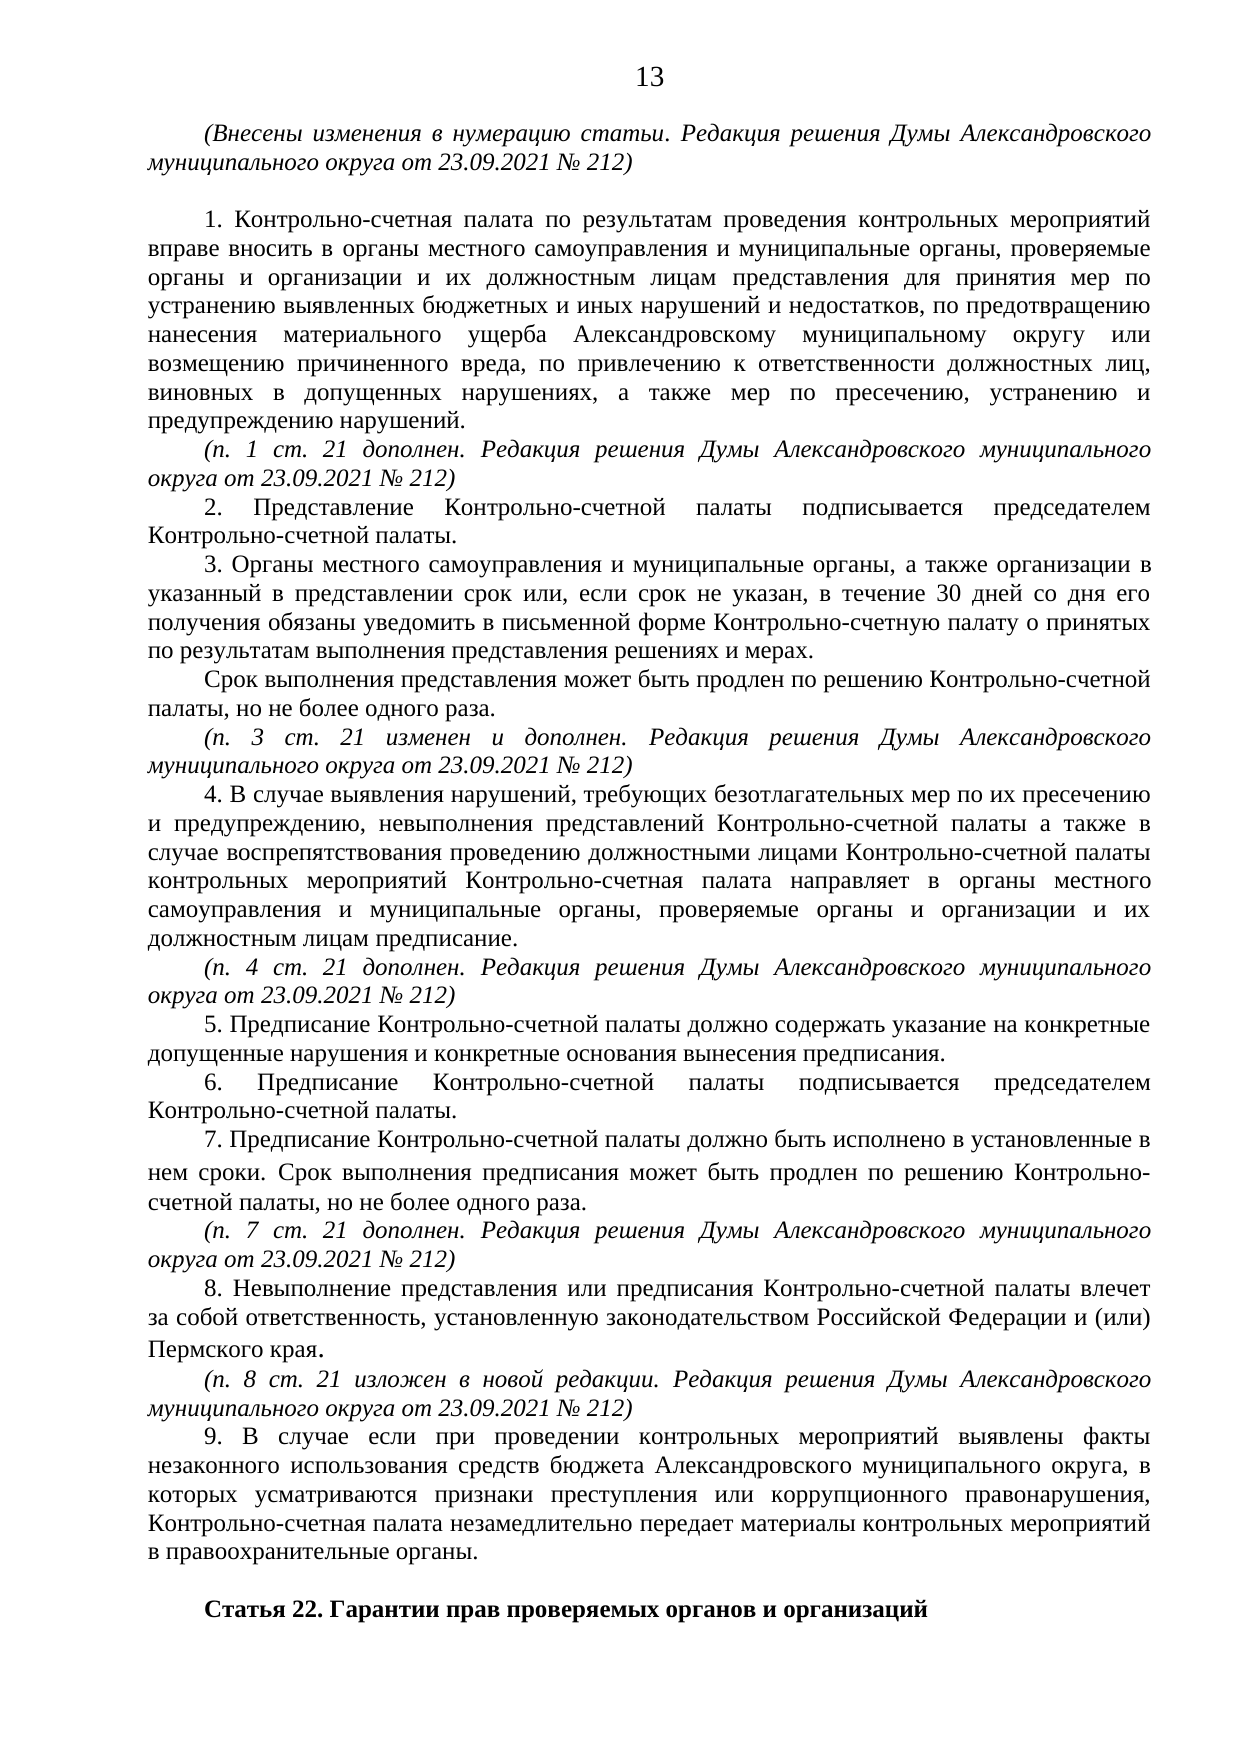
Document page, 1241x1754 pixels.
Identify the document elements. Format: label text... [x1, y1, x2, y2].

text 4. В случае выявления нарушений, требующих безотлагательных мер по их пресечению и предупреждению, невыполнения представлений Контрольно-счетной палаты а также в случае воспрепятствования проведению должностными лицами Контрольно-счетной палаты контрольных мероприятий Контрольно-счетная палата направляет в органы местного самоуправления и муниципальные органы, проверяемые органы и организации и их должностным лицам предписание. [148, 779, 1152, 952]
text 3. Органы местного самоуправления и муниципальные органы, а также организации в указанный в представлении срок или, если срок не указан, в течение 30 дней со дня его получения обязаны уведомить в письменной форме Контрольно-счетную палату о принятых по результатам выполнения представления решениях и мерах. [148, 549, 1152, 664]
text 2. Представление Контрольно-счетной палаты подписывается председателем Контрольно-счетной палаты. [148, 492, 1152, 549]
text (п. 8 ст. 21 изложен в новой редакции. Редакция решения Думы Александровского муниципального округа от 23.09.2021 № 212) [148, 1364, 1152, 1421]
text 9. В случае если при проведении контрольных мероприятий выявлены факты незаконного использования средств бюджета Александровского муниципального округа, в которых усматриваются признаки преступления или коррупционного правонарушения, Контрольно-счетная палата незамедлительно передает материалы контрольных мероприятий в правоохранительные органы. [148, 1421, 1152, 1565]
text (Внесены изменения в нумерацию статьи. Редакция решения Думы Александровского муниципального округа от 23.09.2021 № 212) [148, 118, 1152, 176]
text Срок выполнения представления может быть продлен по решению Контрольно-счетной палаты, но не более одного раза. [148, 664, 1152, 722]
text 8. Невыполнение представления или предписания Контрольно-счетной палаты влечет за собой ответственность, установленную законодательством Российской Федерации и (или) Пермского края. [148, 1273, 1152, 1364]
text Статья 22. Гарантии прав проверяемых органов и организаций [148, 1594, 1152, 1623]
text (п. 3 ст. 21 изменен и дополнен. Редакция решения Думы Александровского муниципального округа от 23.09.2021 № 212) [148, 722, 1152, 779]
text 6. Предписание Контрольно-счетной палаты подписывается председателем Контрольно-счетной палаты. [148, 1067, 1152, 1124]
text 5. Предписание Контрольно-счетной палаты должно содержать указание на конкретные допущенные нарушения и конкретные основания вынесения предписания. [148, 1009, 1152, 1067]
text (п. 1 ст. 21 дополнен. Редакция решения Думы Александровского муниципального округа от 23.09.2021 № 212) [148, 434, 1152, 492]
text 1. Контрольно-счетная палата по результатам проведения контрольных мероприятий вправе вносить в органы местного самоуправления и муниципальные органы, проверяемые органы и организации и их должностным лицам представления для принятия мер по устранению выявленных бюджетных и иных нарушений и недостатков, по предотвращению нанесения материального ущерба Александровскому муниципальному округу или возмещению причиненного вреда, по привлечению к ответственности должностных лиц, виновных в допущенных нарушениях, а также мер по пресечению, устранению и предупреждению нарушений. [148, 204, 1152, 434]
text (п. 4 ст. 21 дополнен. Редакция решения Думы Александровского муниципального округа от 23.09.2021 № 212) [148, 952, 1152, 1009]
text 7. Предписание Контрольно-счетной палаты должно быть исполнено в установленные в нем сроки. Срок выполнения предписания может быть продлен по решению Контрольно-счетной палаты, но не более одного раза. [148, 1124, 1152, 1215]
text (п. 7 ст. 21 дополнен. Редакция решения Думы Александровского муниципального округа от 23.09.2021 № 212) [148, 1215, 1152, 1273]
